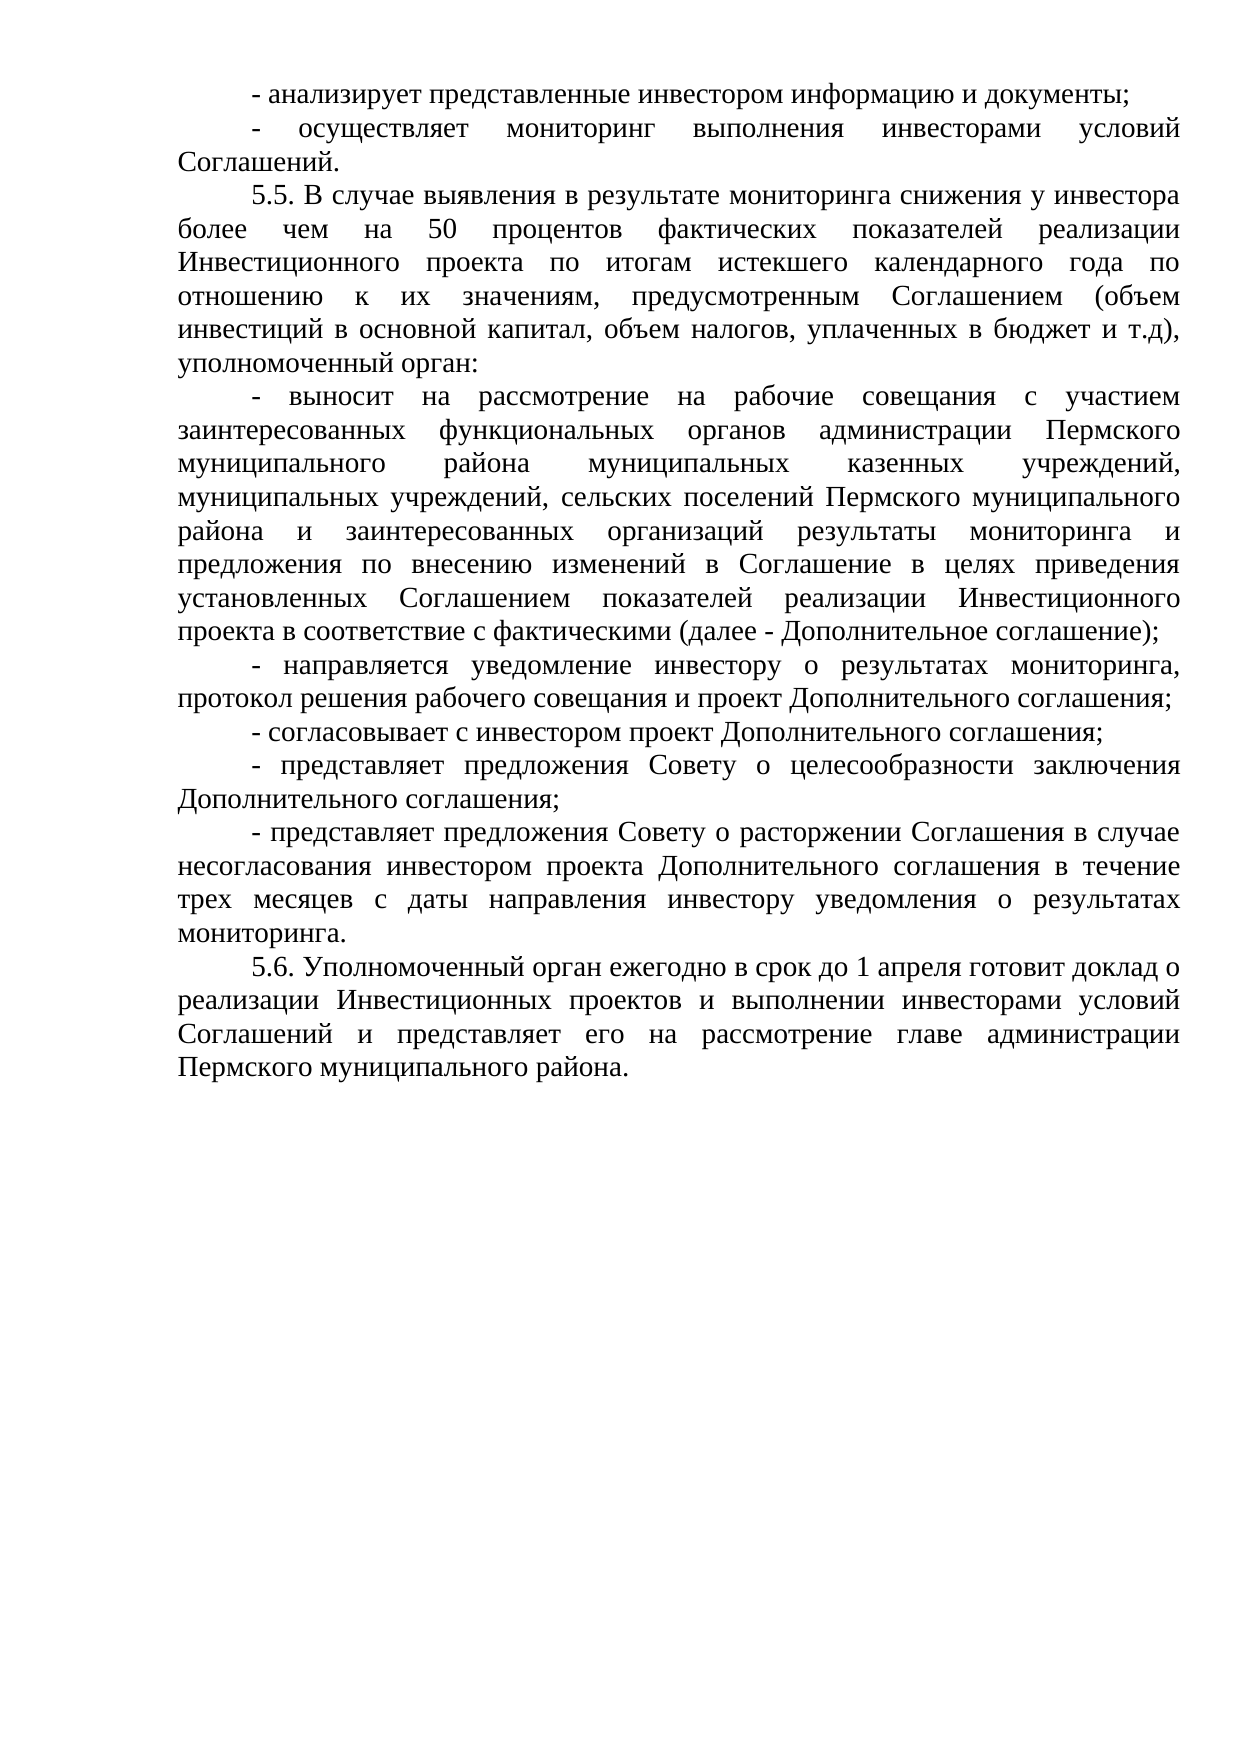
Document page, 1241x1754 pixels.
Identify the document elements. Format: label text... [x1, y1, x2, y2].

text - представляет предложения Совету о расторжении Соглашения в случае несогласования инвестором проекта Дополнительного соглашения в течение трех месяцев с даты направления инвестору уведомления о результатах мониторинга. [177, 814, 1181, 949]
text - представляет предложения Совету о целесообразности заключения Дополнительного соглашения; [177, 747, 1181, 814]
text - выносит на рассмотрение на рабочие совещания с участием заинтересованных функциональных органов администрации Пермского муниципального района муниципальных казенных учреждений, муниципальных учреждений, сельских поселений Пермского муниципального района и заинтересованных организаций результаты мониторинга и предложения по внесению изменений в Соглашение в целях приведения установленных Соглашением показателей реализации Инвестиционного проекта в соответствие с фактическими (далее - Дополнительное соглашение); [177, 378, 1181, 647]
text - анализирует представленные инвестором информацию и документы; [177, 77, 1181, 110]
text - согласовывает с инвестором проект Дополнительного соглашения; [177, 714, 1181, 747]
text - направляется уведомление инвестору о результатах мониторинга, протокол решения рабочего совещания и проект Дополнительного соглашения; [177, 647, 1181, 714]
text - осуществляет мониторинг выполнения инвесторами условий Соглашений. [177, 110, 1181, 177]
text 5.5. В случае выявления в результате мониторинга снижения у инвестора более чем на 50 процентов фактических показателей реализации Инвестиционного проекта по итогам истекшего календарного года по отношению к их значениям, предусмотренным Соглашением (объем инвестиций в основной капитал, объем налогов, уплаченных в бюджет и т.д), уполномоченный орган: [177, 177, 1181, 378]
text 5.6. Уполномоченный орган ежегодно в срок до 1 апреля готовит доклад о реализации Инвестиционных проектов и выполнении инвесторами условий Соглашений и представляет его на рассмотрение главе администрации Пермского муниципального района. [177, 949, 1181, 1083]
